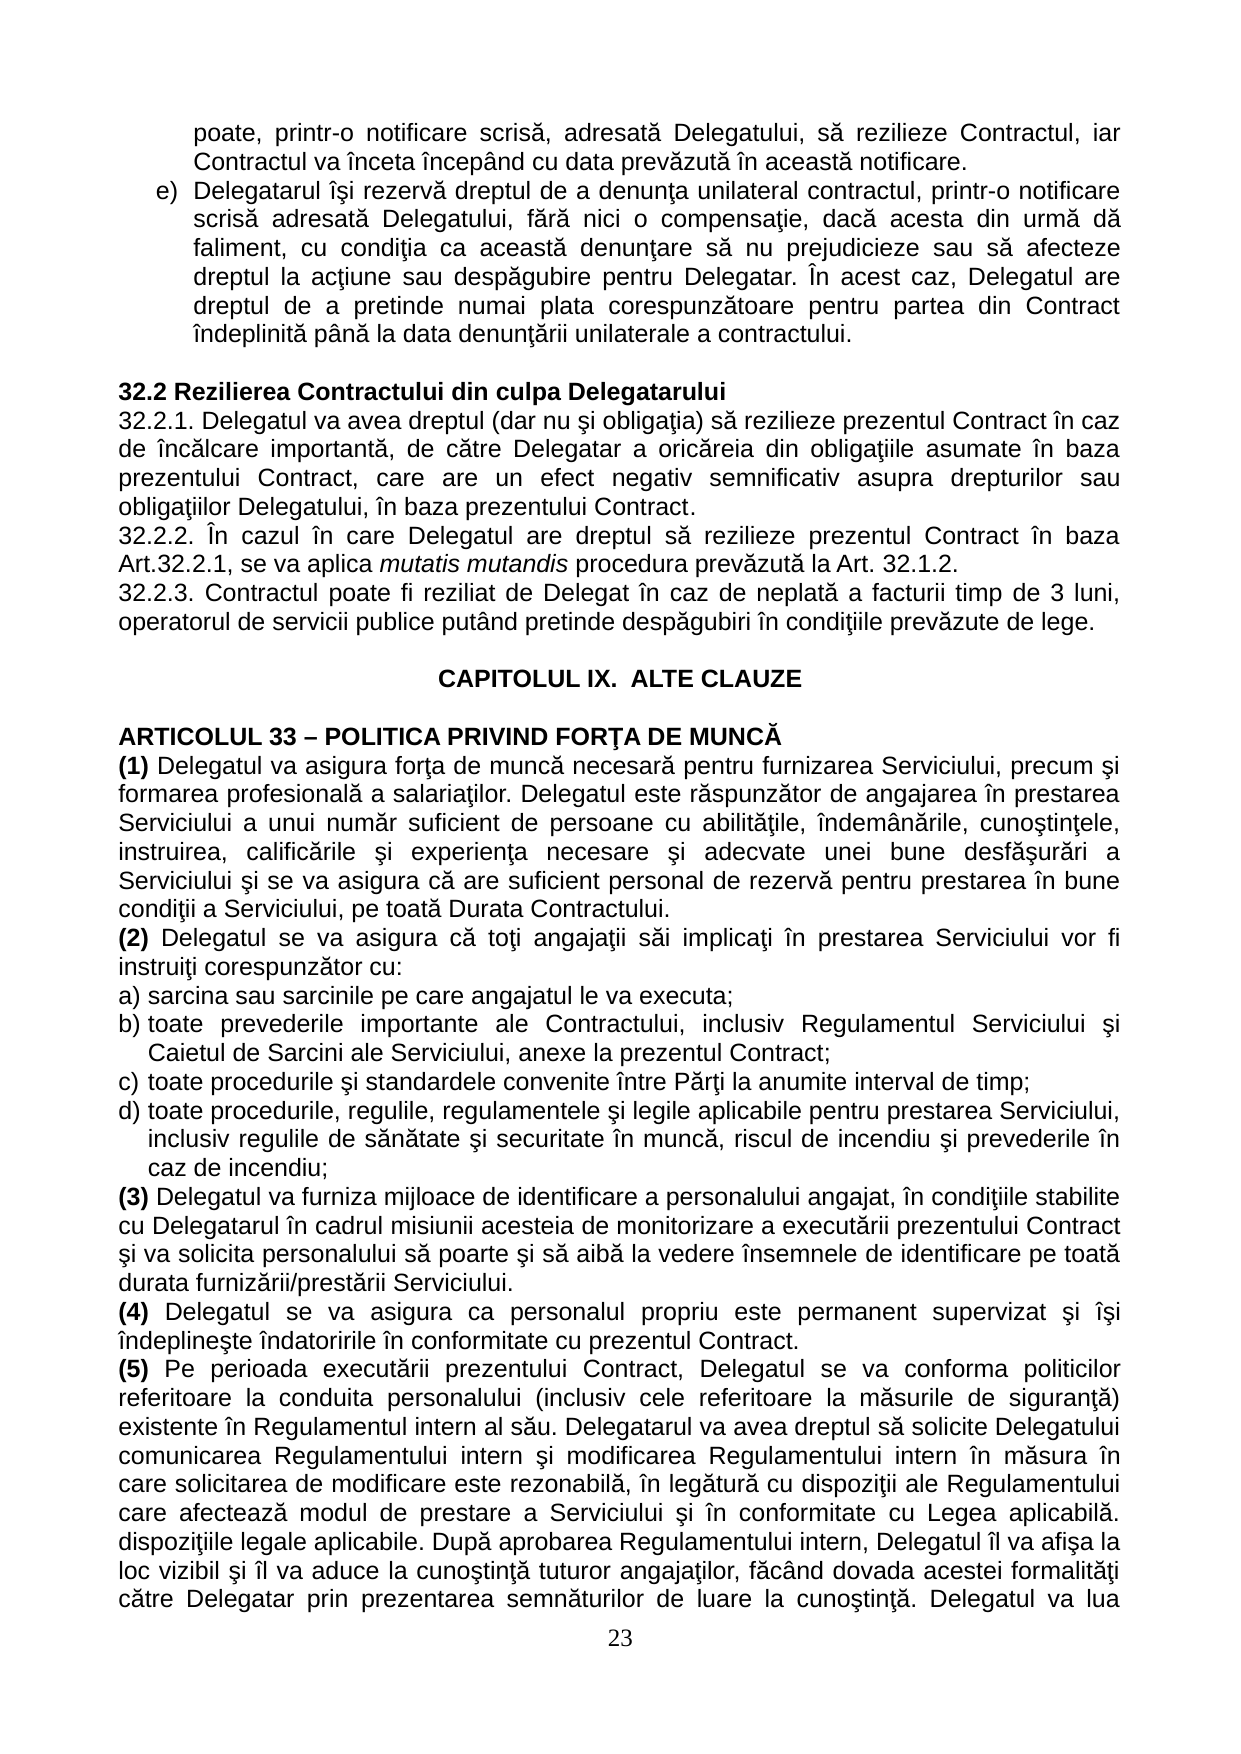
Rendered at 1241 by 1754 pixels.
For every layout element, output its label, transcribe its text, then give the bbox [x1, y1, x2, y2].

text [118, 1354, 1122, 1613]
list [156, 118, 1122, 176]
text (3) Delegatul va furniza mijloace de identificare a personalului angajat, în condiţiile stabilite cu Delegatarul în cadrul misiunii acesteia de monitorizare a executării prezentului Contract şi va solicita personalului să poarte şi să aibă la vedere însemnele de identificare pe toată durata furnizării/prestării Serviciului. [118, 1182, 1122, 1297]
text (2) Delegatul se va asigura că toţi angajaţii săi implicaţi în prestarea Serviciului vor fi instruiţi corespunzător cu: [118, 923, 1122, 981]
list toate prevederile importante ale Contractului, inclusiv Regulamentul Serviciului şi Caietul de Sarcini ale Serviciului, anexe la prezentul Contract; [118, 1009, 1122, 1067]
text (1) Delegatul va asigura forţa de muncă necesară pentru furnizarea Serviciului, precum şi formarea profesională a salariaţilor. Delegatul este răspunzător de angajarea în prestarea Serviciului a unui număr suficient de persoane cu abilităţile, îndemânările, cunoştinţele, instruirea, calificările şi experienţa necesare şi adecvate unei bune desfăşurări a Serviciului şi se va asigura că are suficient personal de rezervă pentru prestarea în bune condiţii a Serviciului, pe toată Durata Contractului. [118, 751, 1122, 923]
list toate procedurile şi standardele convenite între Părţi la anumite interval de timp; [118, 1067, 1122, 1096]
list Delegatarul îşi rezervă dreptul de a denunţa unilateral contractul, printr-o notificare scrisă adresată Delegatului, fără nici o compensaţie, dacă acesta din urmă dă faliment, cu condiţia ca această denunţare să nu prejudicieze sau să afecteze dreptul la acţiune sau despăgubire pentru Delegatar. În acest caz, Delegatul are dreptul de a pretinde numai plata corespunzătoare pentru partea din Contract îndeplinită până la data denunţării unilaterale a contractului. [156, 176, 1122, 348]
list sarcina sau sarcinile pe care angajatul le va executa; [118, 981, 1122, 1009]
subtitle ARTICOLUL 33 – POLITICA PRIVIND FORŢA DE MUNCĂ [118, 722, 1122, 751]
text 32.2 Rezilierea Contractului din culpa Delegatarului [118, 377, 1122, 406]
text 32.2.2. În cazul în care Delegatul are dreptul să rezilieze prezentul Contract în baza Art.32.2.1, se va aplica mutatis mutandis procedura prevăzută la Art. 32.1.2. [118, 521, 1122, 578]
text 32.2.3. Contractul poate fi reziliat de Delegat în caz de neplată a facturii timp de 3 luni, operatorul de servicii publice putând pretinde despăgubiri în condiţiile prevăzute de lege. [118, 578, 1122, 636]
subtitle CAPITOLUL IX. ALTE CLAUZE [118, 664, 1122, 693]
list toate procedurile, regulile, regulamentele şi legile aplicabile pentru prestarea Serviciului, inclusiv regulile de sănătate şi securitate în muncă, riscul de incendiu şi prevederile în caz de incendiu; [118, 1096, 1122, 1182]
text 32.2.1. Delegatul va avea dreptul (dar nu şi obligaţia) să rezilieze prezentul Contract în caz de încălcare importantă, de către Delegatar a oricăreia din obligaţiile asumate în baza prezentului Contract, care are un efect negativ semnificativ asupra drepturilor sau obligaţiilor Delegatului, în baza prezentului Contract. [118, 406, 1122, 521]
text (4) Delegatul se va asigura ca personalul propriu este permanent supervizat şi îşi îndeplineşte îndatoririle în conformitate cu prezentul Contract. [118, 1297, 1122, 1354]
